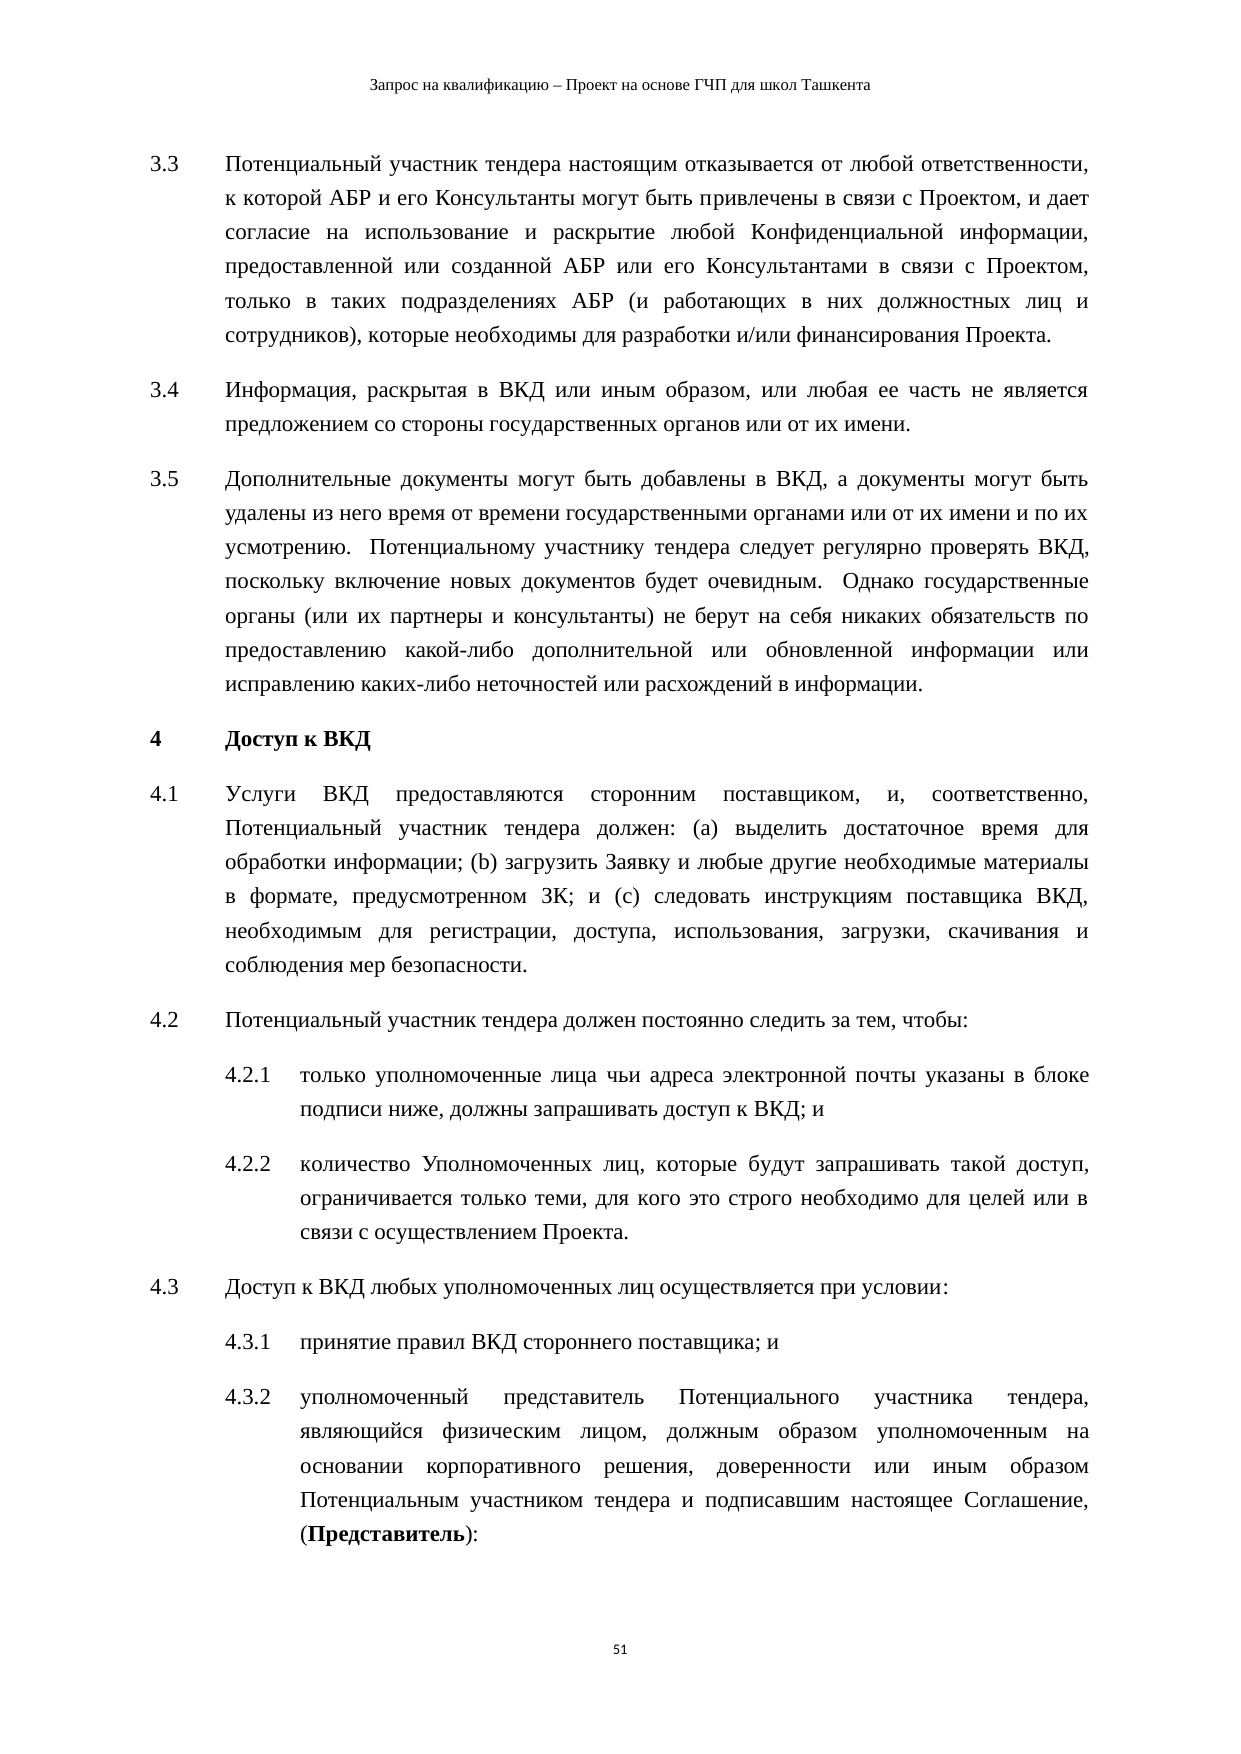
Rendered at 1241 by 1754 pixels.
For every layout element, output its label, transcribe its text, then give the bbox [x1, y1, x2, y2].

text Потенциальный участник тендера настоящим отказывается от любой ответственности, к которой АБР и его Консультанты могут быть привлечены в связи с Проектом, и дает согласие на использование и раскрытие любой Конфиденциальной информации, предоставленной или созданной АБР или его Консультантами в связи с Проектом, только в таких подразделениях АБР (и работающих в них должностных лиц и сотрудников), которые необходимы для разработки и/или финансирования Проекта. [150, 150, 1090, 347]
text Дополнительные документы могут быть добавлены в ВКД, а документы могут быть удалены из него время от времени государственными органами или от их имени и по их усмотрению. Потенциальному участнику тендера следует регулярно проверять ВКД, поскольку включение новых документов будет очевидным. Однако государственные органы (или их партнеры и консультанты) не берут на себя никаких обязательств по предоставлению какой-либо дополнительной или обновленной информации или исправлению каких-либо неточностей или расхождений в информации. [150, 465, 1090, 696]
text принятие правил ВКД стороннего поставщика; и [225, 1328, 1090, 1355]
text количество Уполномоченных лиц, которые будут запрашивать такой доступ, ограничивается только теми, для кого это строго необходимо для целей или в связи с осуществлением Проекта. [225, 1150, 1090, 1245]
text Информация, раскрытая в ВКД или иным образом, или любая ее часть не является предложением со стороны государственных органов или от их имени. [150, 376, 1090, 436]
text Доступ к ВКД любых уполномоченных лиц осуществляется при условии: [150, 1273, 1090, 1300]
text Услуги ВКД предоставляются сторонним поставщиком, и, соответственно, Потенциальный участник тендера должен: (a) выделить достаточное время для обработки информации; (b) загрузить Заявку и любые другие необходимые материалы в формате, предусмотренном ЗК; и (c) следовать инструкциям поставщика ВКД, необходимым для регистрации, доступа, использования, загрузки, скачивания и соблюдения мер безопасности. [150, 780, 1090, 977]
text Доступ к ВКД [150, 725, 1090, 751]
text Потенциальный участник тендера должен постоянно следить за тем, чтобы: [150, 1006, 1090, 1032]
text уполномоченный представитель Потенциального участника тендера, являющийся физическим лицом, должным образом уполномоченным на основании корпоративного решения, доверенности или иным образом Потенциальным участником тендера и подписавшим настоящее Соглашение, (Представитель): [225, 1383, 1090, 1546]
text только уполномоченные лица чьи адреса электронной почты указаны в блоке подписи ниже, должны запрашивать доступ к ВКД; и [225, 1061, 1090, 1121]
